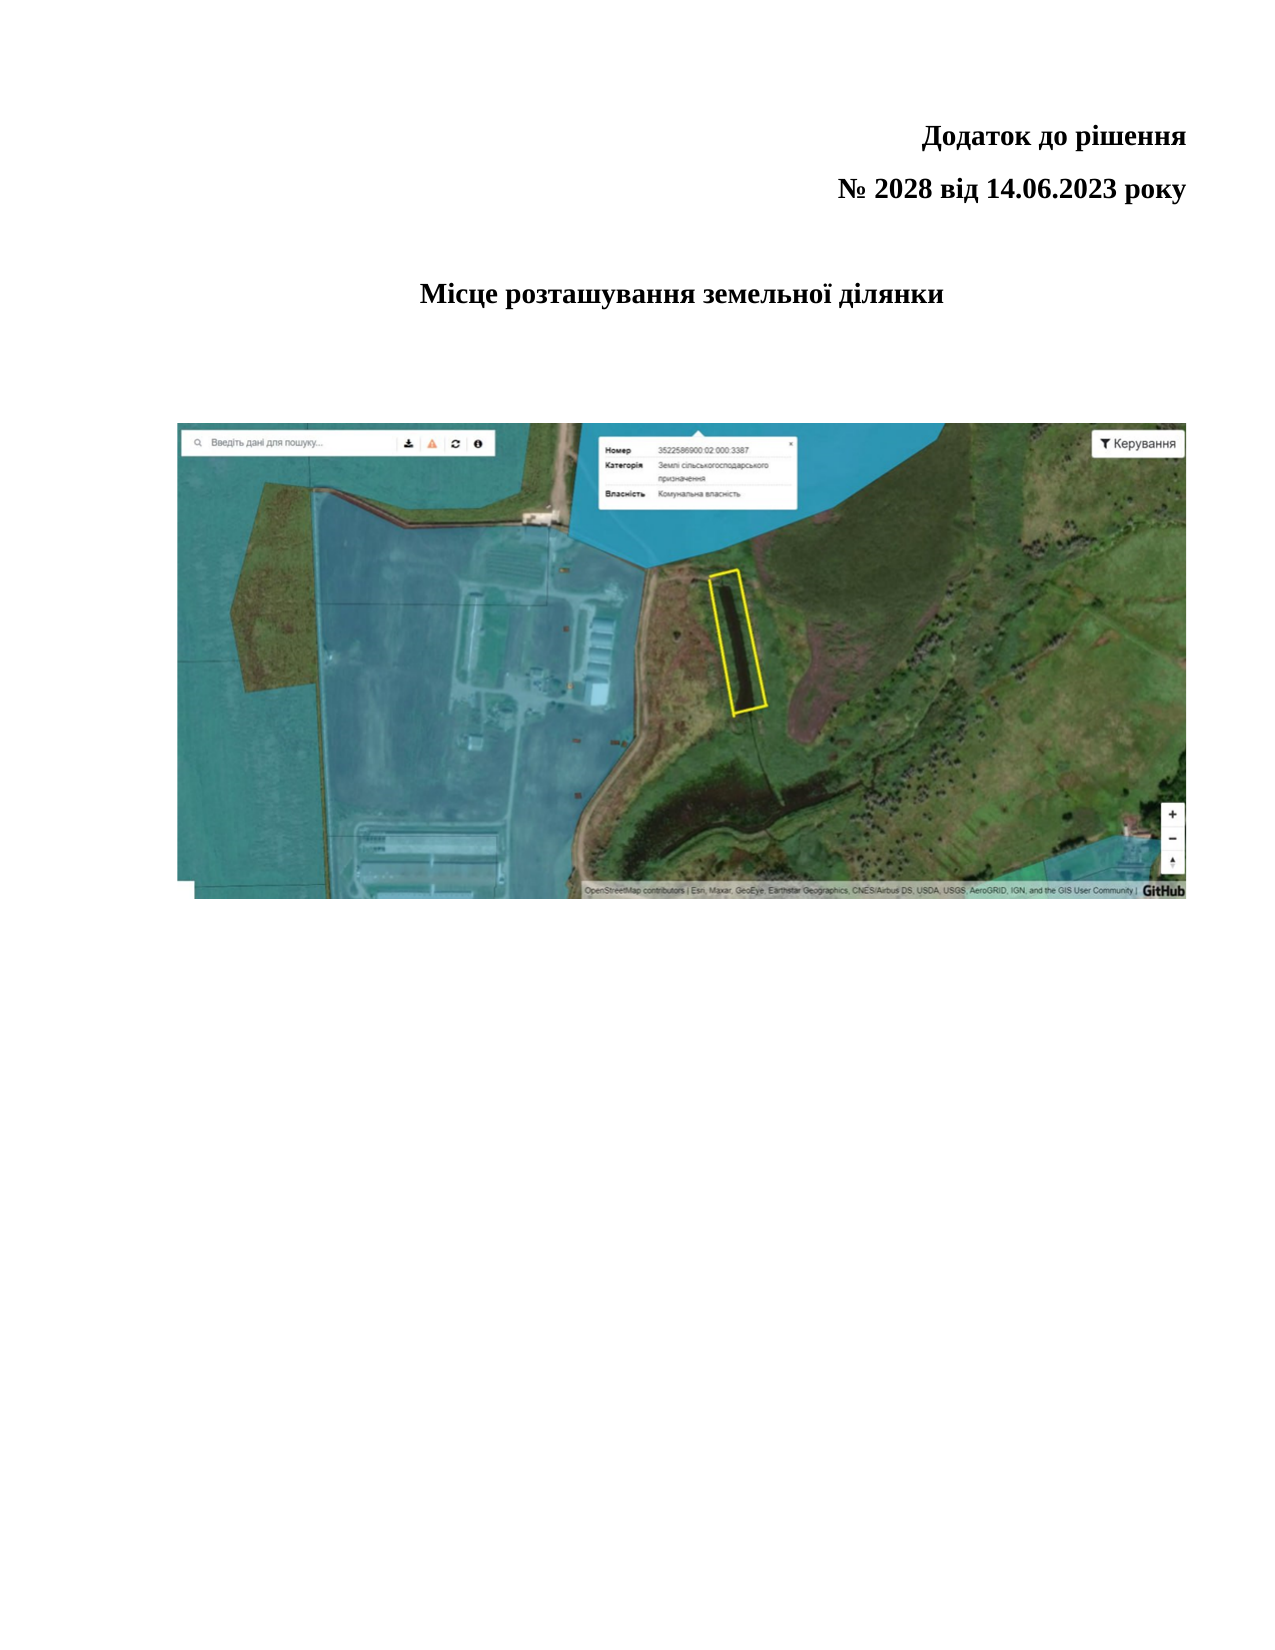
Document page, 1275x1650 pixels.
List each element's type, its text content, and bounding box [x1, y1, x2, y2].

text Додаток до рішення [177, 118, 1186, 152]
picture [177, 423, 1187, 899]
text Місце розташування земельної ділянки [177, 277, 1186, 310]
text № 2028 від 14.06.2023 року [177, 171, 1186, 204]
